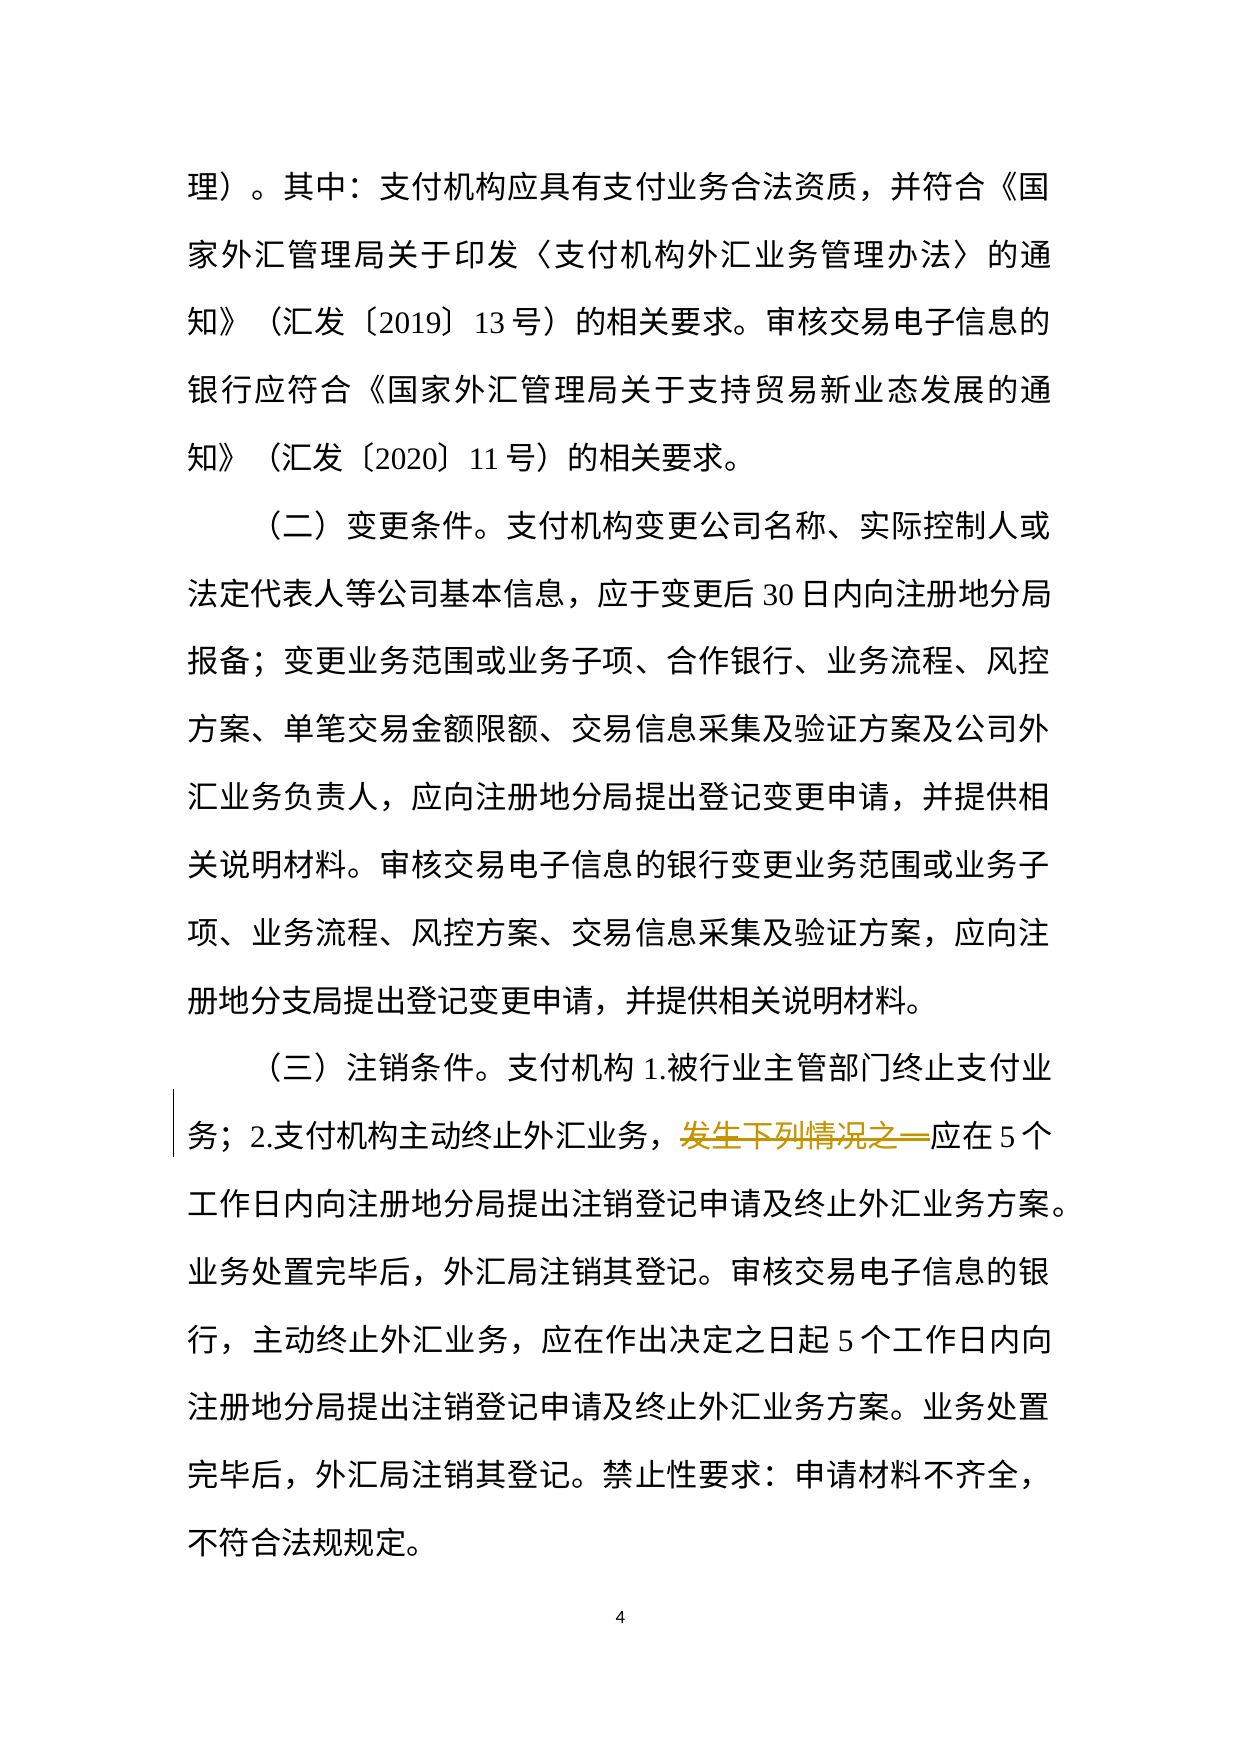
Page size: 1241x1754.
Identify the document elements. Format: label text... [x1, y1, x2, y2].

text （三）注销条件。支付机构1.被行业主管部门终止支付业务；2.支付机构主动终止外汇业务，应在5个工作日内向注册地分局提出注销登记申请及终止外汇业务方案。业务处置完毕后，外汇局注销其登记。审核交易电子信息的银行，主动终止外汇业务，应在作出决定之日起5个工作日内向注册地分局提出注销登记申请及终止外汇业务方案。业务处置完毕后，外汇局注销其登记。禁止性要求：申请材料不齐全，不符合法规规定。 [187, 1043, 1053, 1563]
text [187, 162, 1053, 478]
text （二）变更条件。支付机构变更公司名称、实际控制人或法定代表人等公司基本信息，应于变更后30日内向注册地分局报备；变更业务范围或业务子项、合作银行、业务流程、风控方案、单笔交易金额限额、交易信息采集及验证方案及公司外汇业务负责人，应向注册地分局提出登记变更申请，并提供相关说明材料。审核交易电子信息的银行变更业务范围或业务子项、业务流程、风控方案、交易信息采集及验证方案，应向注册地分支局提出登记变更申请，并提供相关说明材料。 [187, 501, 1053, 1021]
